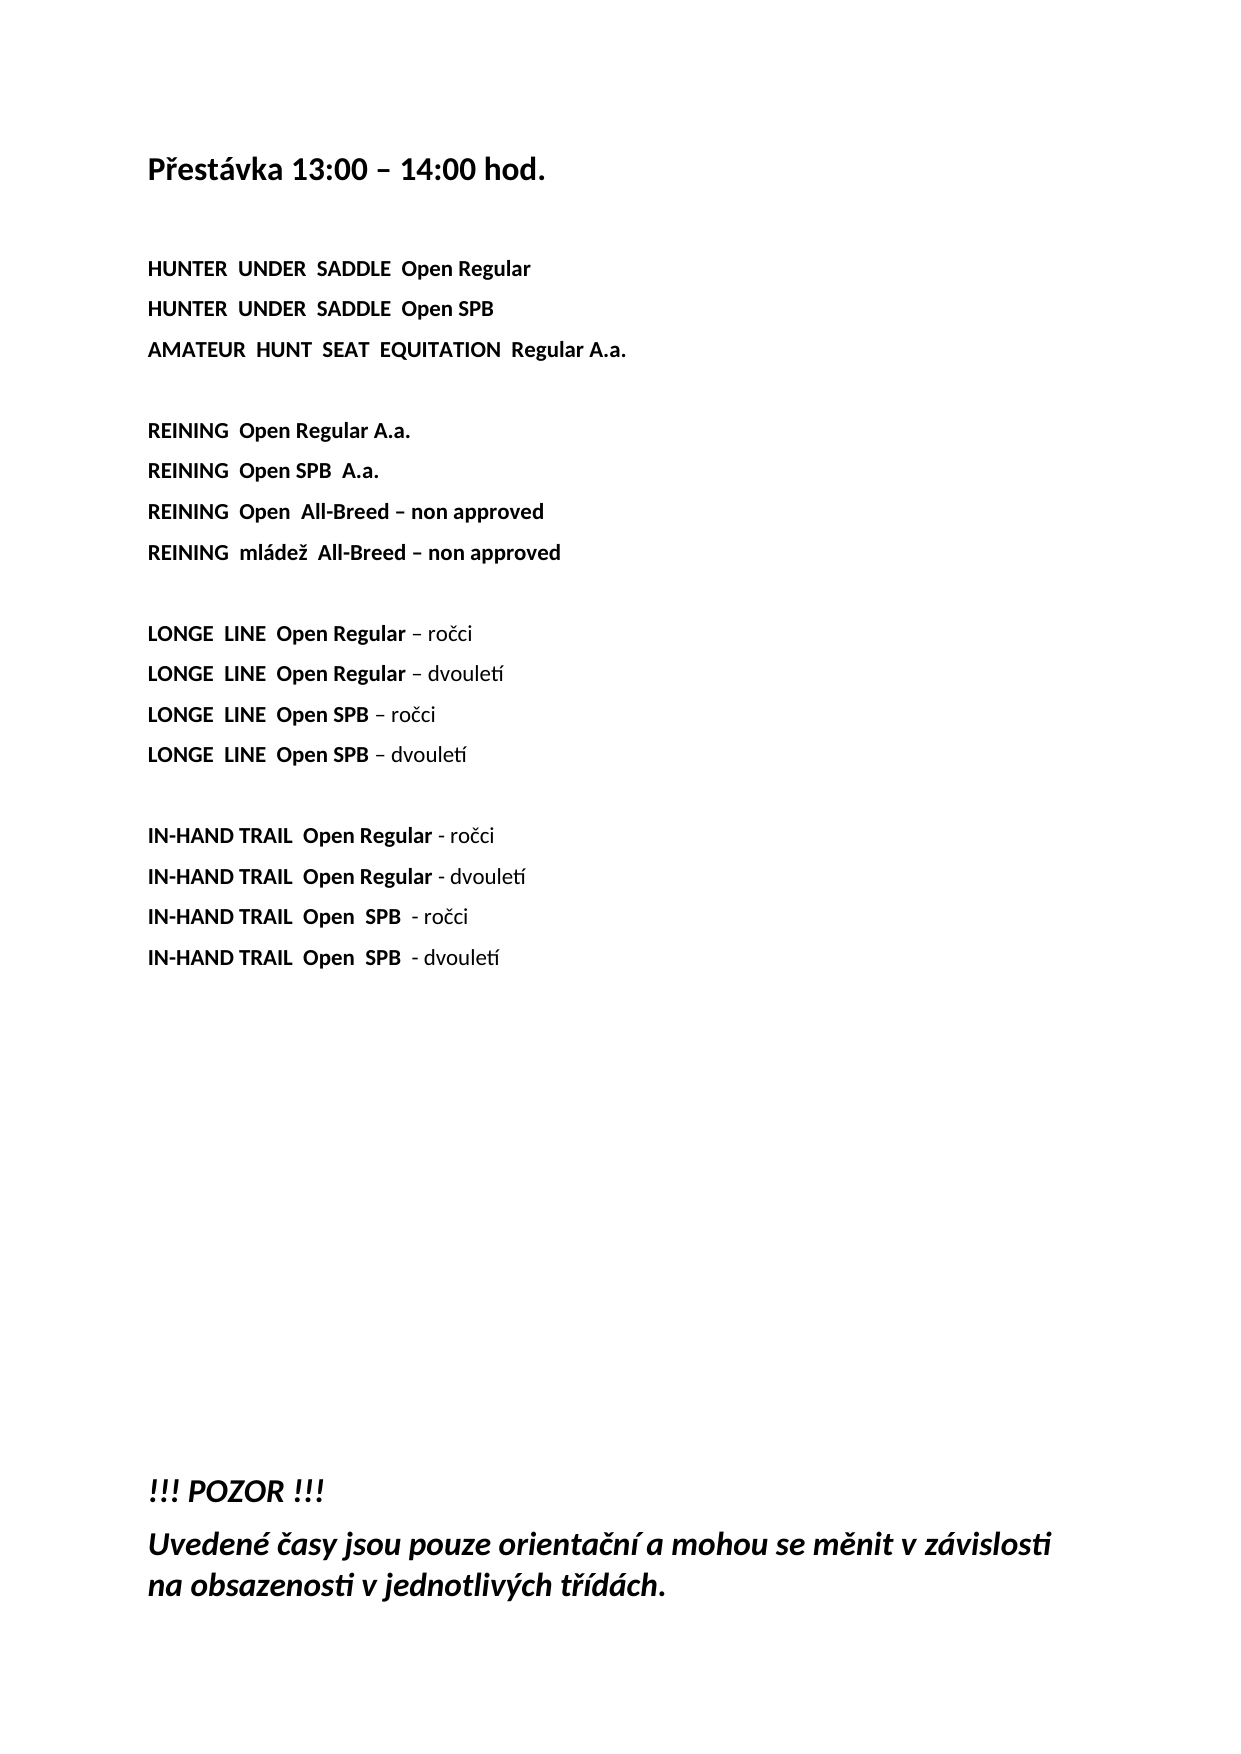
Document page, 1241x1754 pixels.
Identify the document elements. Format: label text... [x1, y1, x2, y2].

text REINING Open All-Breed – non approved [148, 497, 1093, 525]
text HUNTER UNDER SADDLE Open Regular [148, 254, 1093, 282]
text IN-HAND TRAIL Open Regular - dvouletí [148, 862, 1093, 890]
text IN-HAND TRAIL Open Regular - ročci [148, 821, 1093, 849]
text HUNTER UNDER SADDLE Open SPB [148, 294, 1093, 323]
text LONGE LINE Open Regular – dvouletí [148, 659, 1093, 687]
text IN-HAND TRAIL Open SPB - dvouletí [148, 943, 1093, 971]
text LONGE LINE Open SPB – dvouletí [148, 740, 1093, 768]
text IN-HAND TRAIL Open SPB - ročci [148, 902, 1093, 930]
text REINING Open SPB A.a. [148, 457, 1093, 485]
text REINING mládež All-Breed – non approved [148, 538, 1093, 566]
text AMATEUR HUNT SEAT EQUITATION Regular A.a. [148, 335, 1093, 363]
text LONGE LINE Open Regular – ročci [148, 619, 1093, 647]
text LONGE LINE Open SPB – ročci [148, 700, 1093, 728]
text Uvedené časy jsou pouze orientační a mohou se měnit v závislosti na obsazenosti v jednotlivých třídách. [148, 1523, 1093, 1604]
text Přestávka 13:00 – 14:00 hod. [148, 148, 1093, 188]
text !!! POZOR !!! [148, 1470, 1093, 1510]
text REINING Open Regular A.a. [148, 416, 1093, 444]
